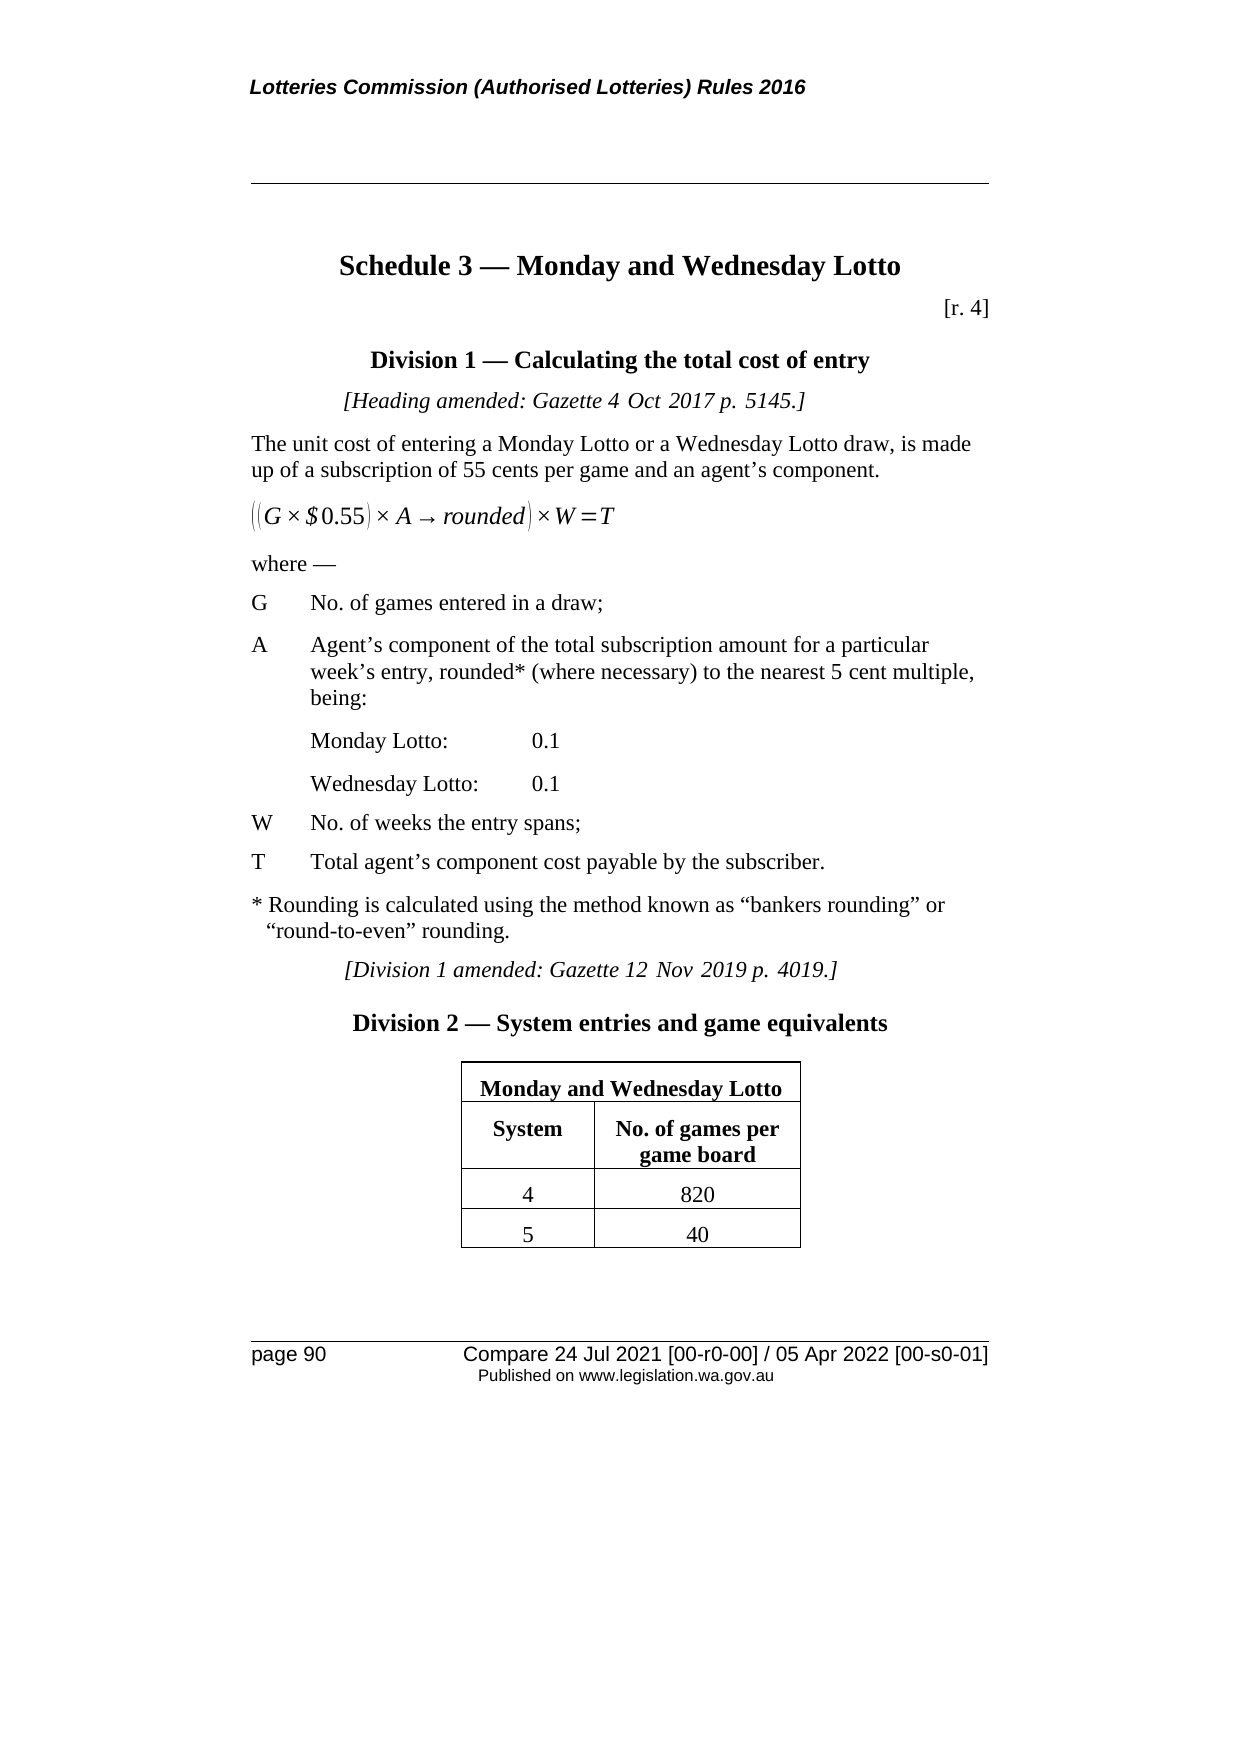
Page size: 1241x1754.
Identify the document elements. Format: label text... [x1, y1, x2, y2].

table_cell 4 [462, 1169, 594, 1207]
text Wednesday Lotto: 0.1 [310, 770, 989, 797]
text * Rounding is calculated using the method known as “bankers rounding” or “round-to-even” rounding. [251, 891, 989, 944]
text Monday Lotto: 0.1 [310, 727, 989, 754]
subtitle Division 1 — Calculating the total cost of entry [251, 345, 989, 374]
text [r. 4] [251, 294, 989, 320]
text The unit cost of entering a Monday Lotto or a Wednesday Lotto draw, is made up of a subscription of 55 cents per game and an agent’s component. [251, 430, 989, 482]
text W No. of weeks the entry spans; [251, 809, 989, 836]
subtitle [Heading amended: Gazette 4 Oct 2017 p. 5145.] [251, 387, 989, 413]
text [Division 1 amended: Gazette 12 Nov 2019 p. 4019.] [251, 956, 989, 983]
text G No. of games entered in a draw; [251, 588, 989, 615]
table_cell No. of games per game board [595, 1102, 800, 1167]
subtitle Division 2 — System entries and game equivalents [251, 1008, 989, 1036]
subtitle Schedule 3 — Monday and Wednesday Lotto [251, 248, 989, 282]
table_cell 40 [595, 1209, 800, 1247]
table_cell System [462, 1102, 594, 1167]
table_cell 820 [595, 1169, 800, 1207]
table_cell 5 [462, 1209, 594, 1247]
text where — [251, 550, 989, 576]
text A Agent’s component of the total subscription amount for a particular week’s entry, rounded* (where necessary) to the nearest 5 cent multiple, being: [251, 632, 989, 711]
table_header Monday and Wednesday Lotto [462, 1063, 800, 1101]
text T Total agent’s component cost payable by the subscriber. [251, 848, 989, 874]
